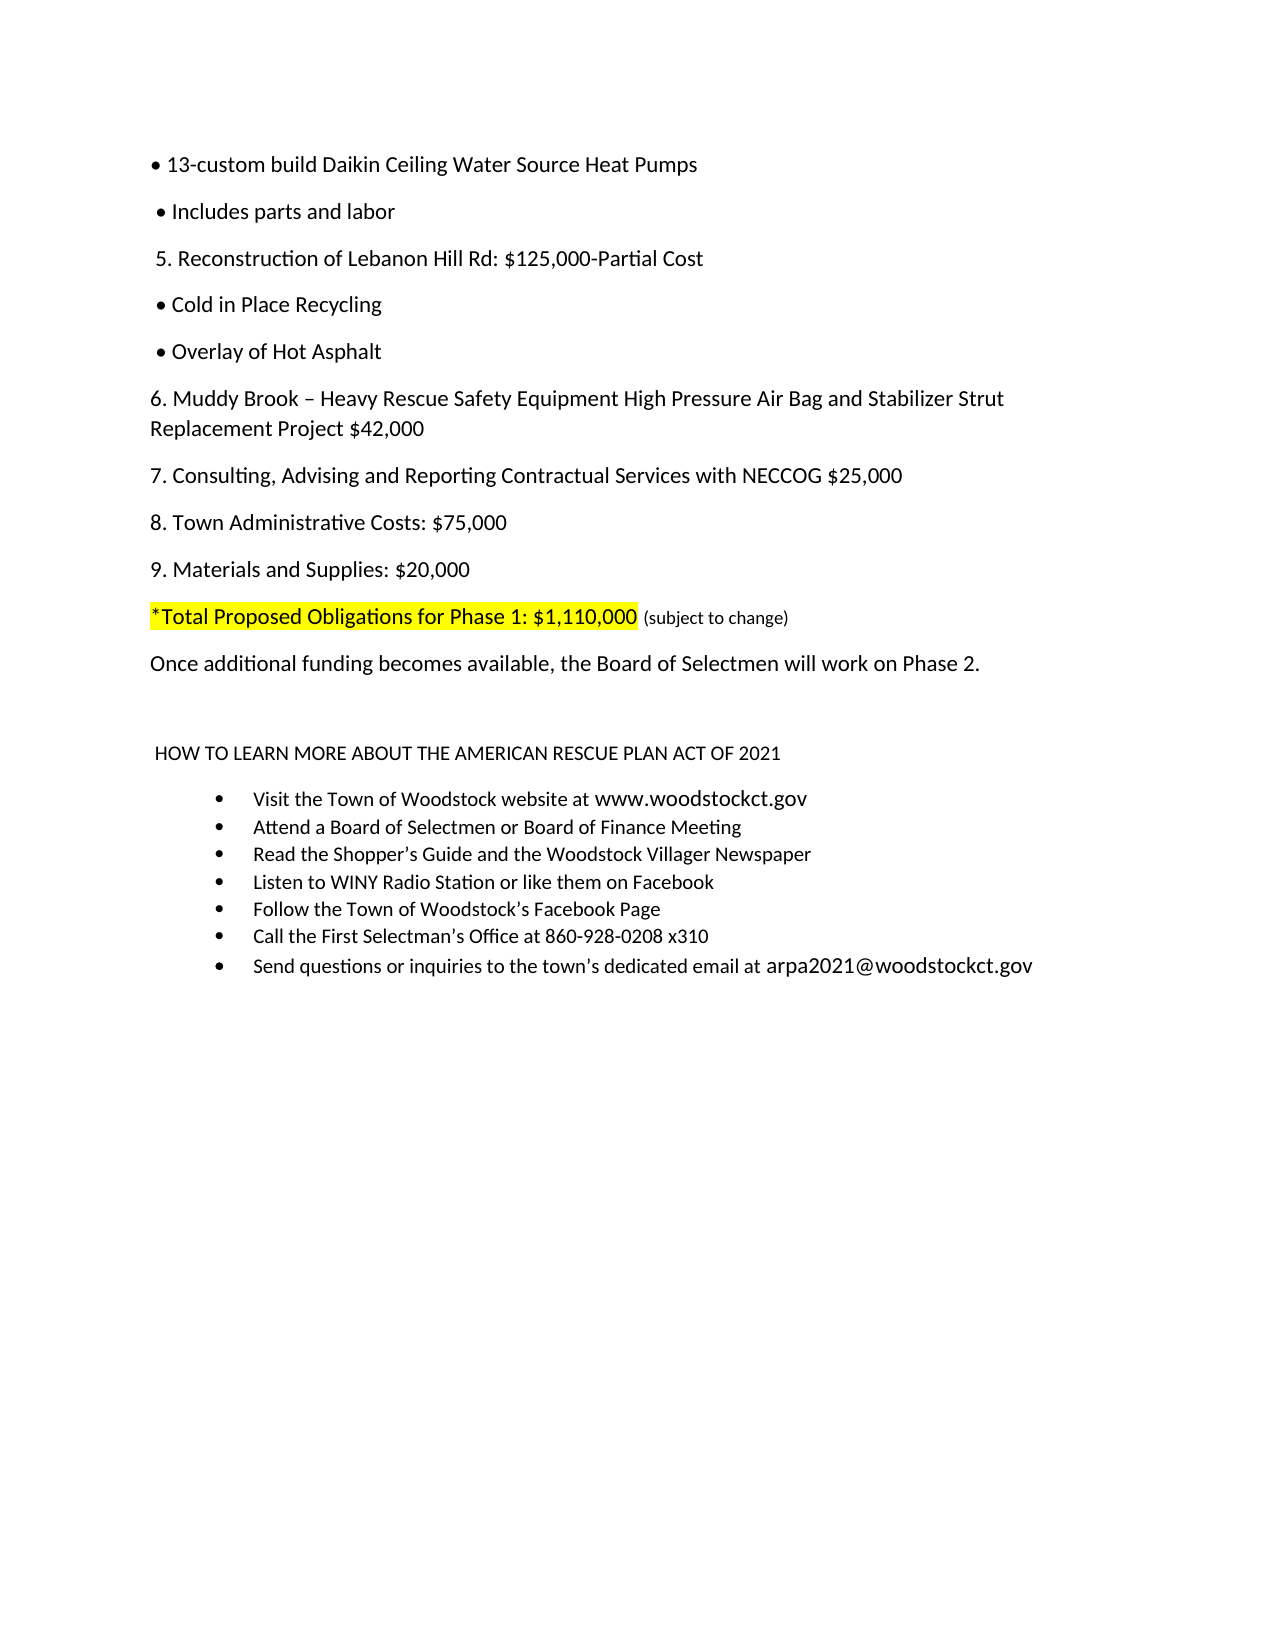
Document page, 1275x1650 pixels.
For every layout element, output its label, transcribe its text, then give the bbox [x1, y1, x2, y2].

list Attend a Board of Selectmen or Board of Finance Meeting [216, 814, 1125, 839]
text 7. Consulting, Advising and Reporting Contractual Services with NECCOG $25,000 [150, 461, 1125, 489]
list Listen to WINY Radio Station or like them on Facebook [216, 869, 1125, 894]
list Follow the Town of Woodstock’s Facebook Page [216, 896, 1125, 922]
text 5. Reconstruction of Lebanon Hill Rd: $125,000-Partial Cost [150, 244, 1125, 272]
text 6. Muddy Brook – Heavy Rescue Safety Equipment High Pressure Air Bag and Stabilizer Strut Replacement Project $42,000 [150, 384, 1125, 443]
text • Includes parts and labor [150, 197, 1125, 225]
text 8. Town Administrative Costs: $75,000 [150, 508, 1125, 536]
list Visit the Town of Woodstock website at www.woodstockct.gov [216, 784, 1125, 812]
text *Total Proposed Obligations for Phase 1: $1,110,000 (subject to change) [638, 602, 1125, 630]
text • 13-custom build Daikin Ceiling Water Source Heat Pumps [150, 150, 1125, 178]
text • Cold in Place Recycling [150, 291, 1125, 319]
list Call the First Selectman’s Office at 860-928-0208 x310 [216, 924, 1125, 949]
text • Overlay of Hot Asphalt [150, 337, 1125, 366]
list Read the Shopper’s Guide and the Woodstock Villager Newspaper [216, 842, 1125, 867]
list Send questions or inquiries to the town’s dedicated email at arpa2021@woodstockct.gov [216, 951, 1125, 979]
text Once additional funding becomes available, the Board of Selectmen will work on Phase 2. [150, 649, 1125, 677]
text HOW TO LEARN MORE ABOUT THE AMERICAN RESCUE PLAN ACT OF 2021 [150, 740, 1125, 765]
text 9. Materials and Supplies: $20,000 [150, 555, 1125, 583]
